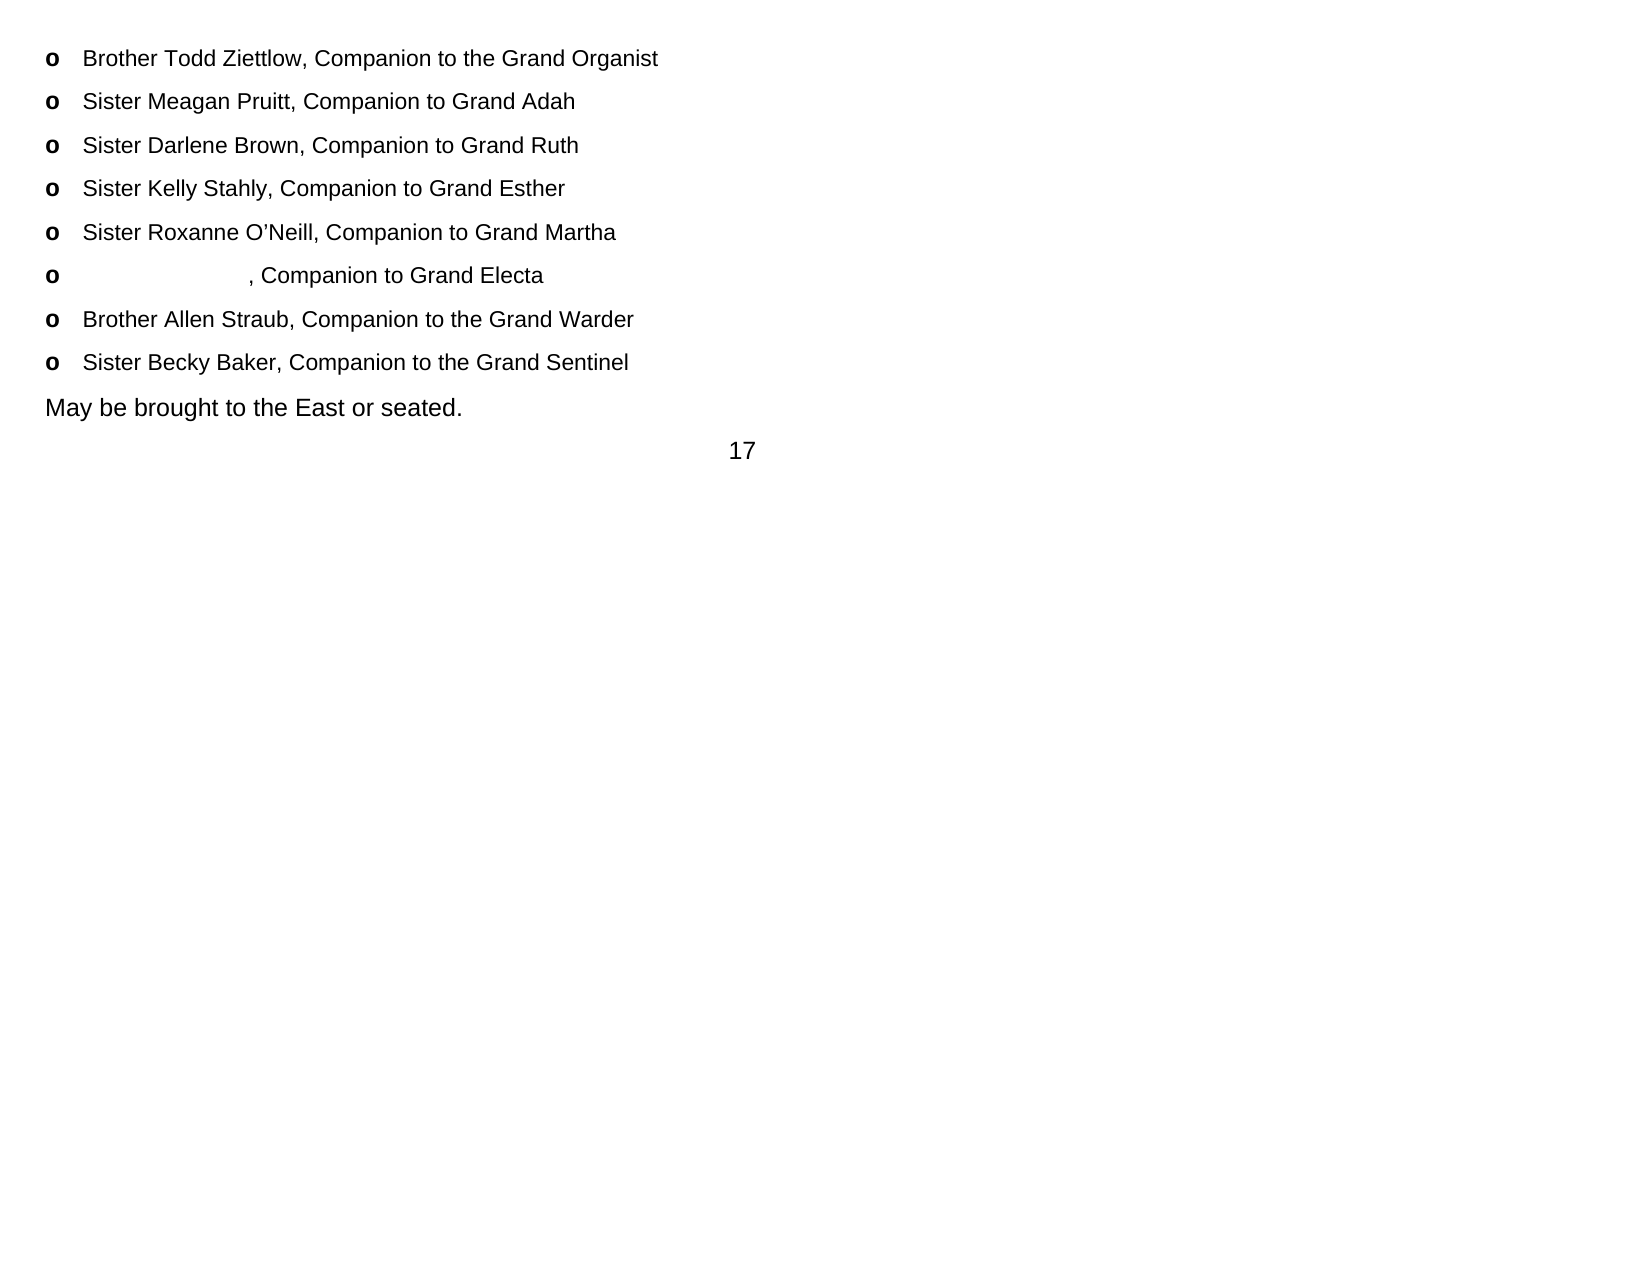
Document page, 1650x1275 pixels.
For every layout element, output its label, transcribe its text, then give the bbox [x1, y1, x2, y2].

text 17 [45, 436, 756, 464]
list Brother Todd Ziettlow, Companion to the Grand Organist [45, 45, 756, 74]
list Sister Darlene Brown, Companion to Grand Ruth [45, 132, 756, 161]
list , Companion to Grand Electa [45, 262, 756, 291]
list Sister Becky Baker, Companion to the Grand Sentinel [45, 349, 756, 378]
list Sister Meagan Pruitt, Companion to Grand Adah [45, 88, 756, 117]
list Sister Roxanne O’Neill, Companion to Grand Martha [45, 219, 756, 248]
list Sister Kelly Stahly, Companion to Grand Esther [45, 175, 756, 204]
list Brother Allen Straub, Companion to the Grand Warder [45, 306, 756, 334]
text May be brought to the East or seated. [45, 392, 756, 421]
